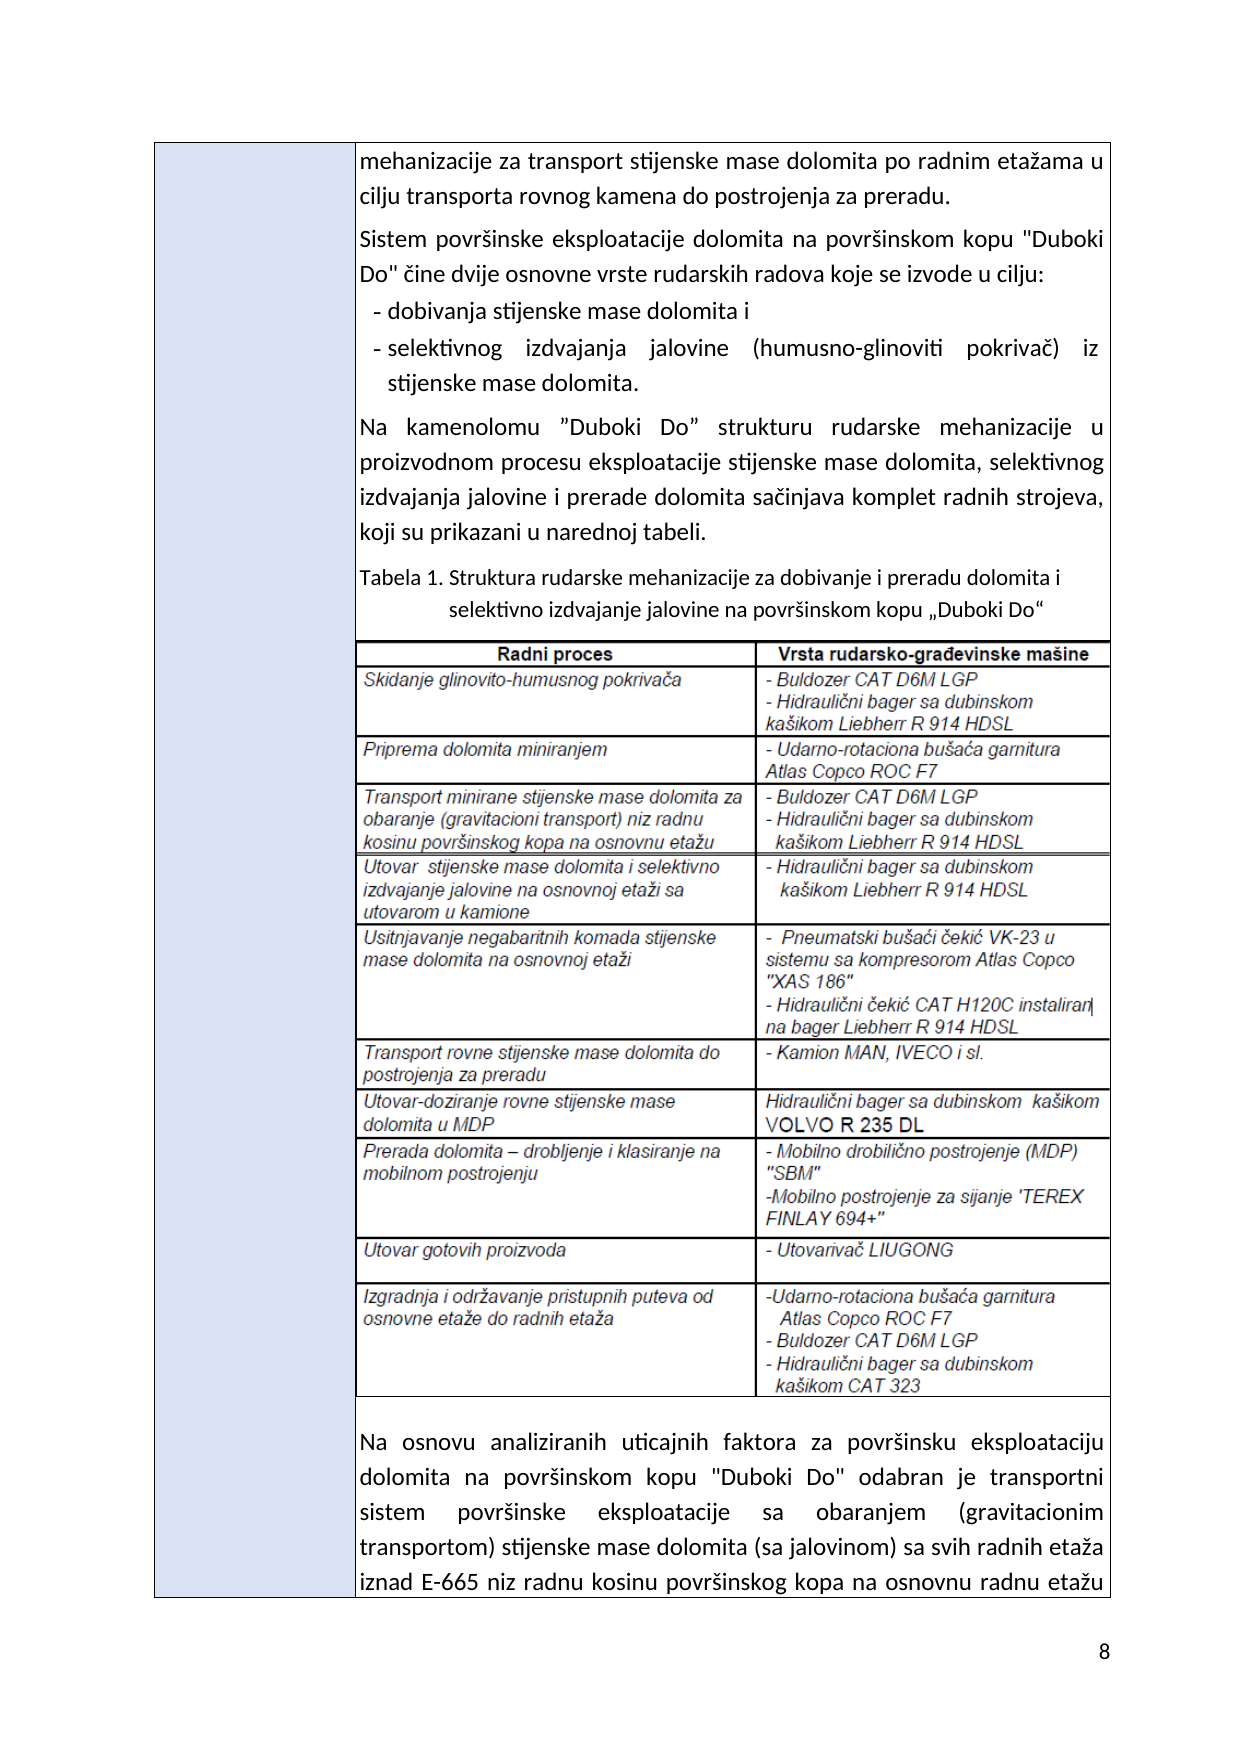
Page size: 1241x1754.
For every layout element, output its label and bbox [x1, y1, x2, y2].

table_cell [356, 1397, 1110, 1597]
picture [357, 642, 1110, 1396]
table_cell [356, 143, 1110, 640]
table_cell [155, 143, 355, 1597]
